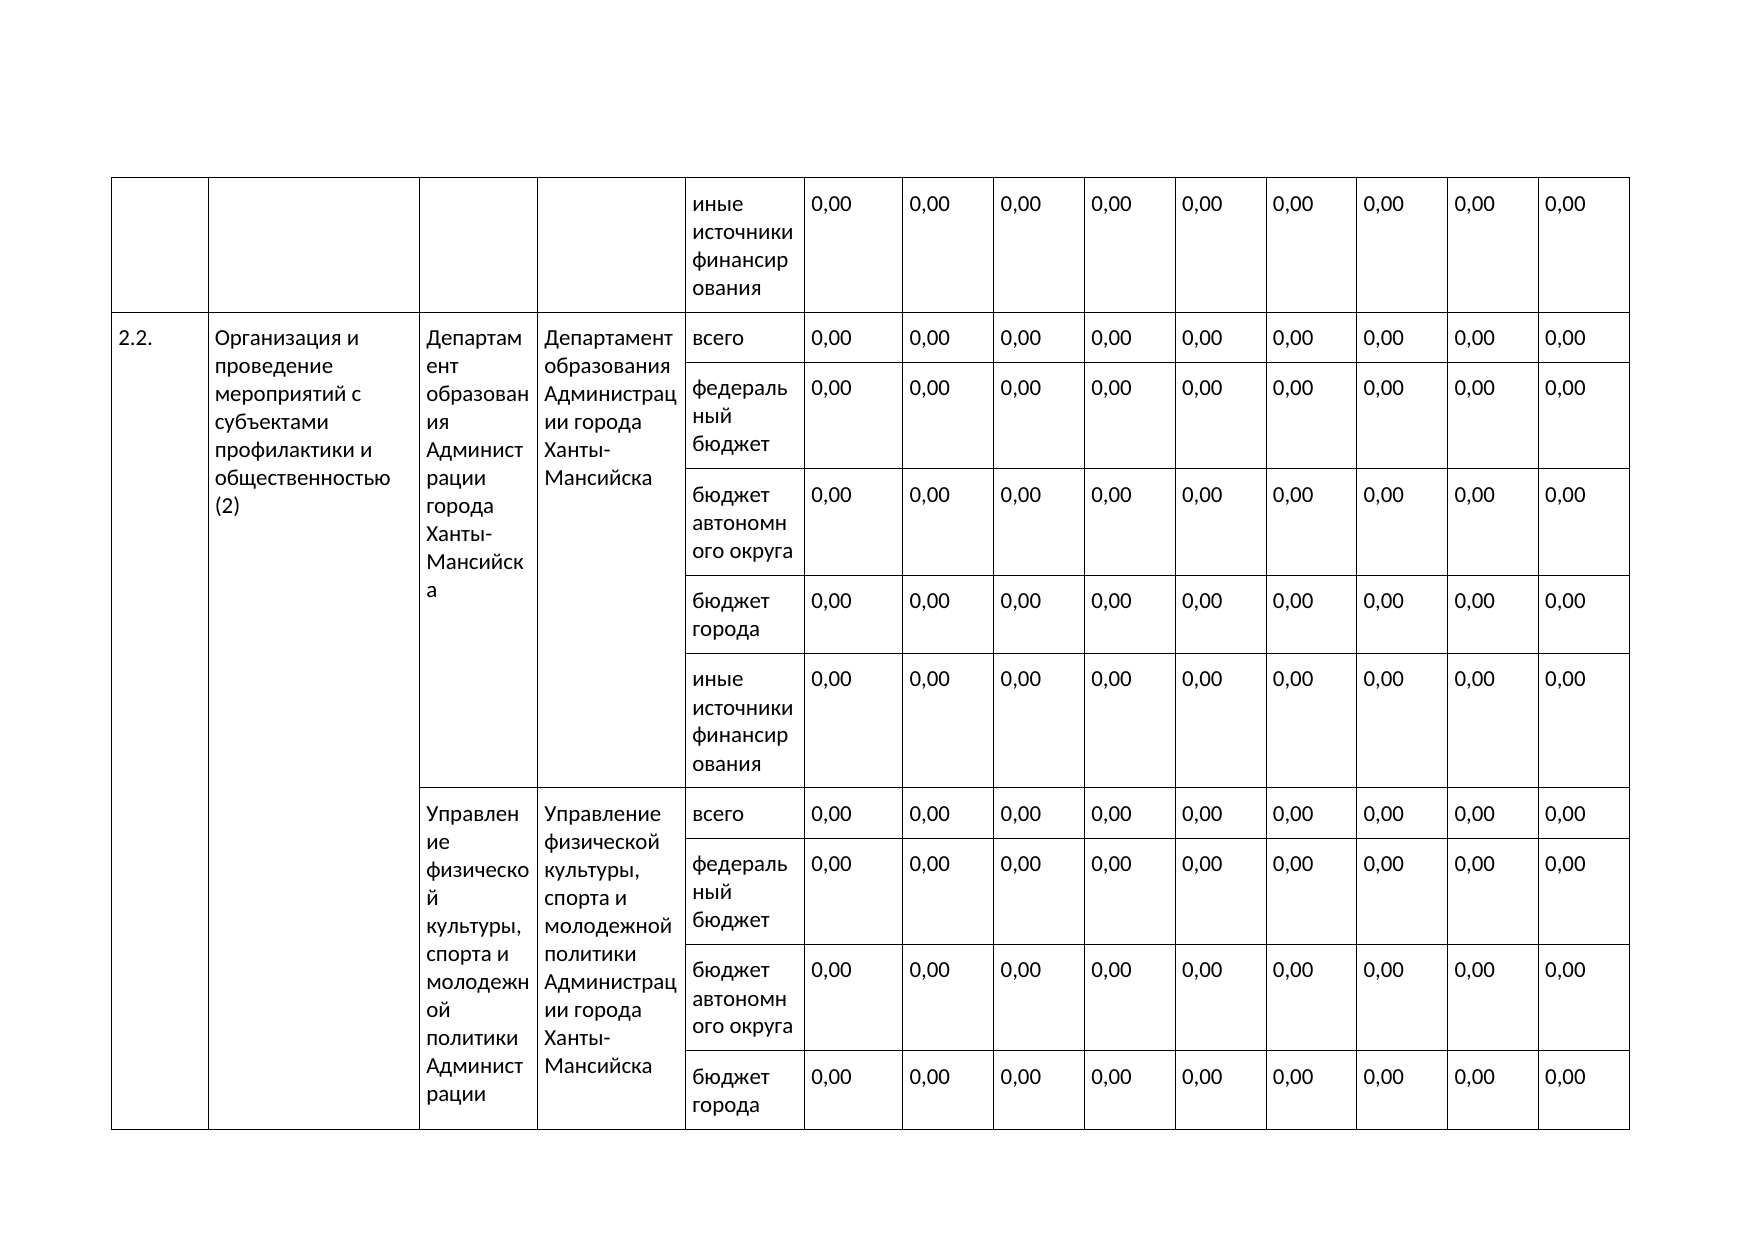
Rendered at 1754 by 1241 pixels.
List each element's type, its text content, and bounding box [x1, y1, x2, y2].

table_cell 0,00 [1357, 654, 1447, 787]
table_cell 0,00 [903, 839, 993, 944]
table_cell 0,00 [1085, 839, 1175, 944]
table_cell 0,00 [1448, 178, 1538, 312]
table_cell 0,00 [994, 1051, 1084, 1129]
table_cell всего [686, 788, 804, 838]
table_cell федеральный бюджет [686, 839, 804, 944]
table_cell 0,00 [1539, 313, 1629, 362]
table_cell бюджет города [686, 576, 804, 653]
table_cell 0,00 [903, 576, 993, 653]
table_cell 0,00 [1539, 839, 1629, 944]
table_cell 0,00 [805, 654, 902, 787]
table_cell 0,00 [1176, 363, 1266, 468]
table_cell 0,00 [1176, 1051, 1266, 1129]
table_cell 2.2. [112, 313, 208, 1129]
table_cell 0,00 [1085, 178, 1175, 312]
table_cell 0,00 [903, 178, 993, 312]
table_cell 0,00 [805, 788, 902, 838]
table_cell 0,00 [1448, 839, 1538, 944]
table_cell 0,00 [1357, 788, 1447, 838]
table_cell 0,00 [1267, 576, 1356, 653]
table_cell 0,00 [1448, 363, 1538, 468]
table_cell 0,00 [1267, 654, 1356, 787]
table_cell 0,00 [903, 1051, 993, 1129]
table_cell бюджет города [686, 1051, 804, 1129]
table_cell 0,00 [1448, 654, 1538, 787]
table_cell Управление физической культуры, спорта и молодежной политики Администрации города Ханты-Мансийска [538, 788, 685, 1129]
table_cell 0,00 [1448, 576, 1538, 653]
table_cell 0,00 [1085, 1051, 1175, 1129]
table_cell 0,00 [1085, 788, 1175, 838]
table_cell 0,00 [1085, 654, 1175, 787]
table_cell 0,00 [1357, 1051, 1447, 1129]
table_cell 0,00 [1085, 469, 1175, 574]
table_cell 0,00 [1539, 178, 1629, 312]
table_cell федеральный бюджет [686, 363, 804, 468]
table_cell 0,00 [1085, 945, 1175, 1050]
table_cell 0,00 [1267, 788, 1356, 838]
table_cell 0,00 [1539, 363, 1629, 468]
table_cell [420, 313, 537, 787]
table_cell 0,00 [903, 788, 993, 838]
table_cell бюджет автономного округа [686, 469, 804, 574]
table_cell 0,00 [994, 363, 1084, 468]
table_cell 0,00 [903, 945, 993, 1050]
table_cell 0,00 [1539, 654, 1629, 787]
table_cell 0,00 [903, 363, 993, 468]
table_cell 0,00 [903, 313, 993, 362]
table_cell 0,00 [1176, 839, 1266, 944]
table_cell 0,00 [1267, 363, 1356, 468]
table_cell 0,00 [1176, 576, 1266, 653]
table_cell 0,00 [1267, 839, 1356, 944]
table_cell 0,00 [805, 363, 902, 468]
table_cell 0,00 [1176, 313, 1266, 362]
table_cell 0,00 [1357, 945, 1447, 1050]
table_cell 0,00 [1357, 313, 1447, 362]
table_cell 0,00 [903, 654, 993, 787]
table_cell 0,00 [1267, 313, 1356, 362]
table_cell 0,00 [1176, 654, 1266, 787]
table_cell 0,00 [994, 788, 1084, 838]
table_cell 0,00 [1176, 178, 1266, 312]
table_cell 0,00 [1357, 363, 1447, 468]
table_cell 0,00 [805, 839, 902, 944]
table_cell 0,00 [1448, 945, 1538, 1050]
table_cell 0,00 [805, 945, 902, 1050]
table_cell 0,00 [1539, 945, 1629, 1050]
table_cell иные источники финансирования [686, 178, 804, 312]
table_cell 0,00 [1448, 313, 1538, 362]
table_cell 0,00 [1357, 469, 1447, 574]
table_cell 0,00 [1539, 788, 1629, 838]
table_cell 0,00 [994, 654, 1084, 787]
table_cell 0,00 [1085, 576, 1175, 653]
table_cell 0,00 [805, 576, 902, 653]
table_cell 0,00 [1267, 469, 1356, 574]
table_cell 0,00 [805, 313, 902, 362]
table_cell 0,00 [903, 469, 993, 574]
table_cell 0,00 [1085, 313, 1175, 362]
table_cell 0,00 [1448, 469, 1538, 574]
table_cell Управление физической культуры, спорта и молодежной политики Администрации города Ханты-Мансийска [420, 788, 537, 1129]
table_cell 0,00 [805, 1051, 902, 1129]
table_cell 0,00 [994, 313, 1084, 362]
table_cell 0,00 [1539, 576, 1629, 653]
table_cell 0,00 [1539, 469, 1629, 574]
table_cell 0,00 [1448, 1051, 1538, 1129]
table_cell 0,00 [1357, 178, 1447, 312]
table_cell 0,00 [994, 945, 1084, 1050]
table_cell Организация и проведение мероприятий с субъектами профилактики и общественностью (2) [209, 313, 419, 1129]
table_cell 0,00 [805, 469, 902, 574]
table_cell 0,00 [994, 178, 1084, 312]
table_cell 0,00 [1357, 576, 1447, 653]
table_cell 0,00 [805, 178, 902, 312]
table_cell 0,00 [1267, 178, 1356, 312]
table_cell Департамент образования Администрации города Ханты-Мансийска [538, 313, 685, 787]
table_cell 0,00 [1176, 788, 1266, 838]
table_cell 0,00 [1176, 945, 1266, 1050]
table_cell бюджет автономного округа [686, 945, 804, 1050]
table_cell 0,00 [1448, 788, 1538, 838]
table_cell 0,00 [1357, 839, 1447, 944]
table_cell 0,00 [1267, 1051, 1356, 1129]
table_cell 0,00 [1176, 469, 1266, 574]
table_cell иные источники финансирования [686, 654, 804, 787]
table_cell 0,00 [1267, 945, 1356, 1050]
table_cell 0,00 [994, 576, 1084, 653]
table_cell 0,00 [994, 469, 1084, 574]
table_cell 0,00 [994, 839, 1084, 944]
table_cell 0,00 [1539, 1051, 1629, 1129]
table_cell всего [686, 313, 804, 362]
table_cell 0,00 [1085, 363, 1175, 468]
